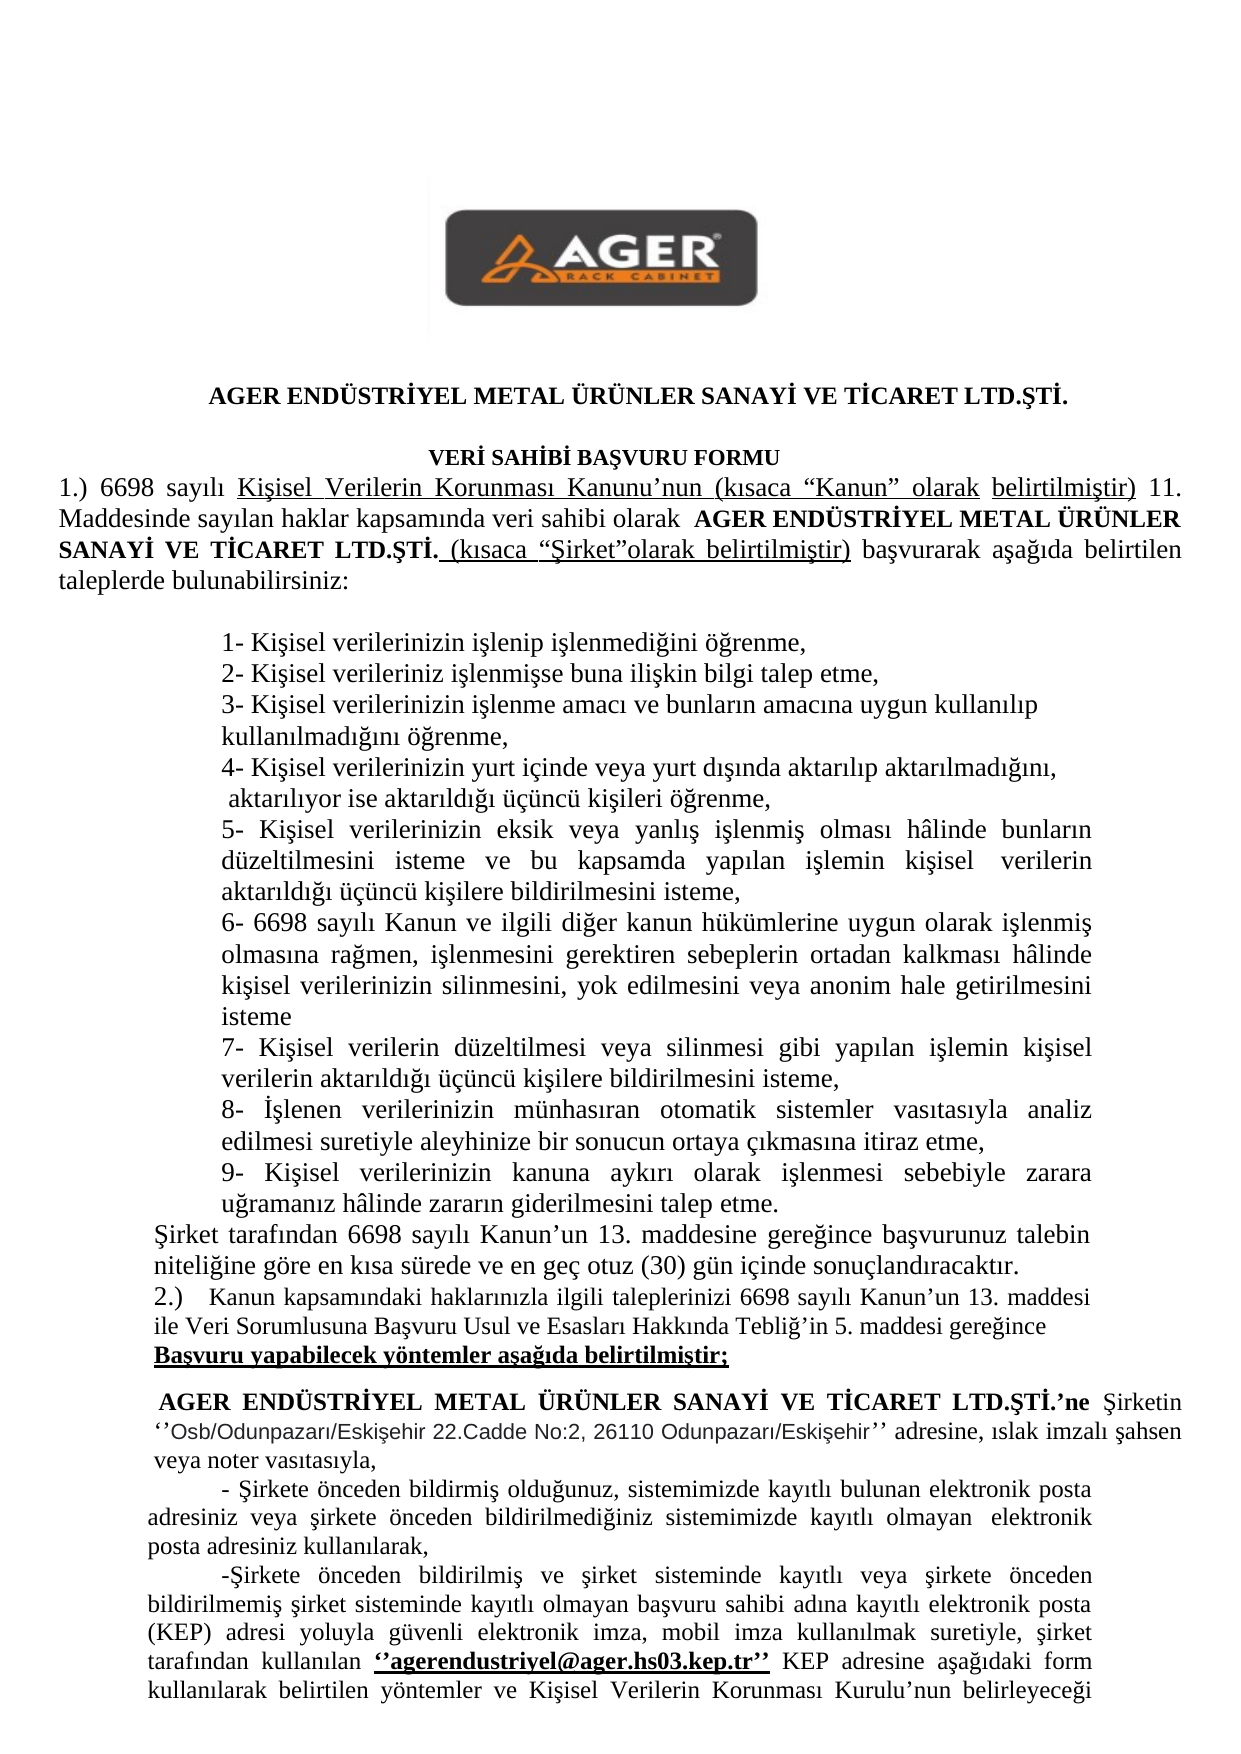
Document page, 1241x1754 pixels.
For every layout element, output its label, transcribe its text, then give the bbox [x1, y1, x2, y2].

list Kişisel verilerin düzeltilmesi veya silinmesi gibi yapılan işlemin kişisel verilerin aktarıldığı üçüncü kişilere bildirilmesini isteme, [221, 1031, 1093, 1093]
text VERİ SAHİBİ BAŞVURU FORMU [222, 444, 986, 471]
text AGER ENDÜSTRİYEL METAL ÜRÜNLER SANAYİ VE TİCARET LTD.ŞTİ. [133, 381, 1182, 436]
text 1.) 6698 sayılı Kişisel Verilerin Korunması Kanunu’nun (kısaca “Kanun” olarak belirtilmiştir) 11. Maddesinde sayılan haklar kapsamında veri sahibi olarak AGER ENDÜSTRİYEL METAL ÜRÜNLER SANAYİ VE TİCARET LTD.ŞTİ. (kısaca “Şirket”olarak belirtilmiştir) başvurarak aşağıda belirtilen taleplerde bulunabilirsiniz: [58, 471, 1182, 595]
list Şirkete önceden bildirmiş olduğunuz, sistemimizde kayıtlı bulunan elektronik posta adresiniz veya şirkete önceden bildirilmediğiniz sistemimizde kayıtlı olmayan elektronik posta adresiniz kullanılarak, [147, 1474, 1093, 1560]
list Kişisel verileriniz işlenmişse buna ilişkin bilgi talep etme, [221, 657, 1182, 688]
list Kişisel verilerinizin eksik veya yanlış işlenmiş olması hâlinde bunların düzeltilmesini isteme ve bu kapsamda yapılan işlemin kişisel verilerin aktarıldığı üçüncü kişilere bildirilmesini isteme, [221, 813, 1092, 907]
list Kişisel verilerinizin yurt içinde veya yurt dışında aktarılıp aktarılmadığını, aktarılıyor ise aktarıldığı üçüncü kişileri öğrenme, [221, 751, 1058, 813]
text 2.) Kanun kapsamındaki haklarınızla ilgili taleplerinizi 6698 sayılı Kanun’un 13. maddesi ile Veri Sorumlusuna Başvuru Usul ve Esasları Hakkında Tebliğ’in 5. maddesi gereğince Başvuru yapabilecek yöntemler aşağıda belirtilmiştir; [154, 1280, 1093, 1369]
list Kişisel verilerinizin işlenme amacı ve bunların amacına uygun kullanılıp kullanılmadığını öğrenme, [221, 688, 1039, 751]
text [147, 1560, 1093, 1704]
list 6698 sayılı Kanun ve ilgili diğer kanun hükümlerine uygun olarak işlenmiş olmasına rağmen, işlenmesini gerektiren sebeplerin ortadan kalkması hâlinde kişisel verilerinizin silinmesini, yok edilmesini veya anonim hale getirilmesini isteme [221, 907, 1093, 1031]
list Kişisel verilerinizin kanuna aykırı olarak işlenmesi sebebiyle zarara uğramanız hâlinde zararın giderilmesini talep etme. [221, 1156, 1092, 1218]
picture [427, 137, 770, 382]
text AGER ENDÜSTRİYEL METAL ÜRÜNLER SANAYİ VE TİCARET LTD.ŞTİ.’ne Şirketin ‘’Osb/Odunpazarı/Eskişehir 22.Cadde No:2, 26110 Odunpazarı/Eskişehir’’ adresine, ıslak imzalı şahsen veya noter vasıtasıyla, [154, 1387, 1182, 1474]
text Şirket tarafından 6698 sayılı Kanun’un 13. maddesine gereğince başvurunuz talebin niteliğine göre en kısa sürede ve en geç otuz (30) gün içinde sonuçlandıracaktır. [154, 1218, 1093, 1280]
list İşlenen verilerinizin münhasıran otomatik sistemler vasıtasıyla analiz edilmesi suretiyle aleyhinize bir sonucun ortaya çıkmasına itiraz etme, [221, 1093, 1092, 1156]
list Kişisel verilerinizin işlenip işlenmediğini öğrenme, [221, 626, 1182, 657]
